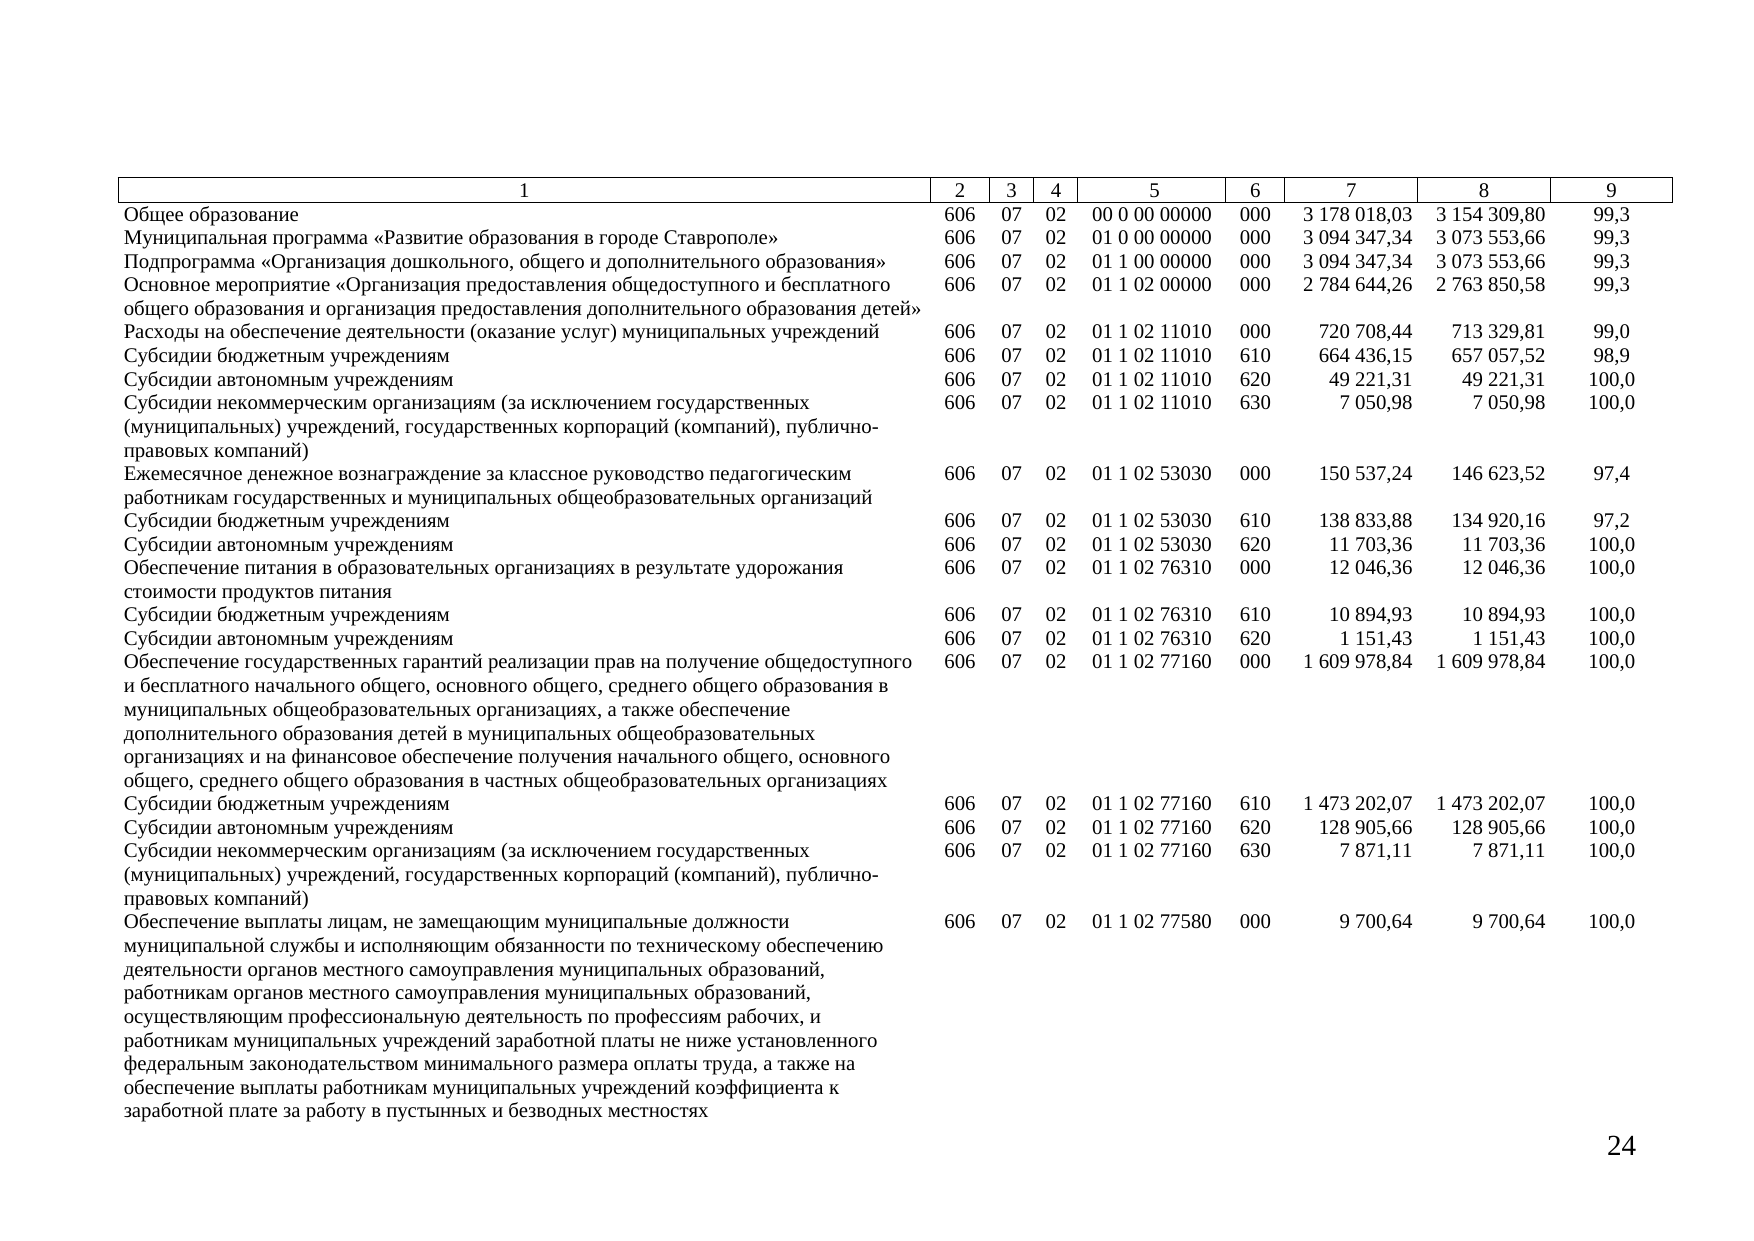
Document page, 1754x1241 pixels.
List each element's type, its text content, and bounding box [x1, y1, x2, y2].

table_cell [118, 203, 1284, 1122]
table_header 9 [1551, 178, 1672, 202]
table_header 8 [1418, 178, 1550, 202]
table_header 7 [1285, 178, 1417, 202]
table_header 1 [119, 178, 930, 202]
table_header 2 [931, 178, 989, 202]
table_header 6 [1226, 178, 1284, 202]
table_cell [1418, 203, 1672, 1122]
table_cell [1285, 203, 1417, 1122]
table_header 4 [1034, 178, 1077, 202]
table_header 5 [1078, 178, 1225, 202]
table_header 3 [990, 178, 1033, 202]
